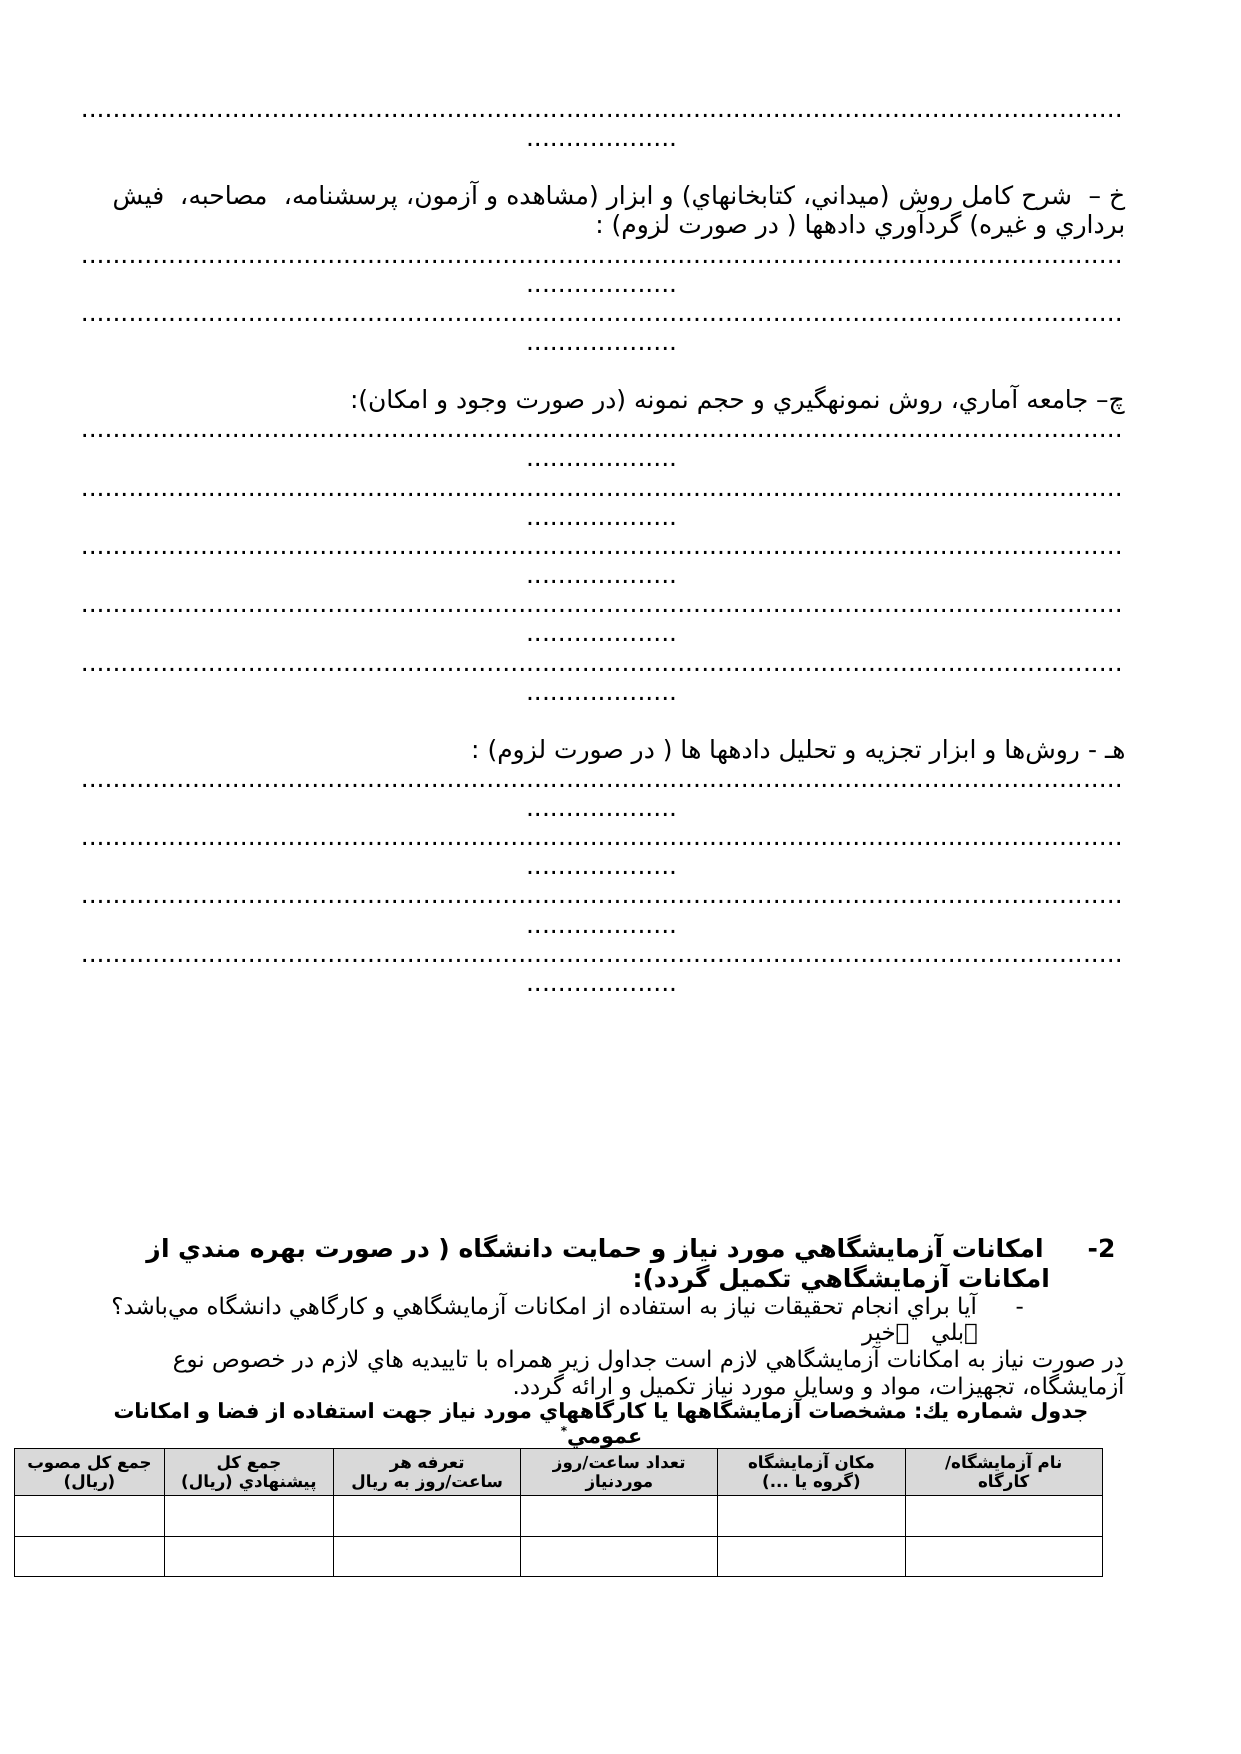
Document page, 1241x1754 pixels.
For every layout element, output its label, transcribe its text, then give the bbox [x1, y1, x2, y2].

table_header تعرفه هر ساعت/روز به ريال [334, 1449, 520, 1495]
table_cell [334, 1537, 520, 1576]
table_cell [718, 1496, 905, 1536]
table_cell [15, 1496, 164, 1536]
subtitle آيا براي انجام تحقيقات نياز به استفاده از امكانات آزمايشگاهي و كارگاهي دانشگاه مي‌باشد؟ بلي خير [77, 1293, 1016, 1346]
subtitle در صورت نياز به امكانات آزمايشگاهي لازم است جداول زير همراه با تاييديه هاي لازم در خصوص نوع آزمايشگاه، تجهيزات، مواد و وسايل مورد نياز تكميل و ارائه گردد. [112, 1346, 1125, 1399]
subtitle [77, 94, 1125, 153]
table_cell [165, 1496, 333, 1536]
table_cell [521, 1537, 717, 1576]
subtitle امكانات آزمايشگاهي مورد نياز و حمايت دانشگاه ( در صورت بهره مندي از امكانات آزمايشگاهي تكميل گردد): [77, 1234, 1087, 1293]
subtitle جدول شماره يك: مشخصات آزمايشگاهها يا كارگاههاي مورد نياز جهت استفاده از فضا و امكانات عمومي* [77, 1399, 1125, 1448]
subtitle خ – شرح کامل روش (ميداني، كتابخانه‏اي) و ابزار (مشاهده و آزمون، پرسشنامه، مصاحبه، فيش ‏برداري و غيره) گردآوري داده‏ها ( در صورت لزوم) : [112, 182, 1125, 240]
table_header نام آزمايشگاه/ كارگاه [906, 1449, 1102, 1495]
table_cell [718, 1537, 905, 1576]
table_cell [521, 1496, 717, 1536]
table_header جمع كل مصوب (ريال) [15, 1449, 164, 1495]
table_cell [334, 1496, 520, 1536]
subtitle هـ - روش‌ها و ابزار تجزيه و تحليل داده‏ها ها ( در صورت لزوم) : [112, 735, 1125, 764]
table_cell [15, 1537, 164, 1576]
table_cell [906, 1496, 1102, 1536]
table_header تعداد ساعت/روز موردنياز [521, 1449, 717, 1495]
table_header جمع كل پيشنهادي (ريال) [165, 1449, 333, 1495]
table_header مكان آزمايشگاه (گروه يا ...) [718, 1449, 905, 1495]
subtitle چ– جامعه آماري، روش نمونه‏گيري و حجم نمونه (در صورت وجود و امکان): [112, 385, 1125, 414]
table_cell [906, 1537, 1102, 1576]
table_cell [165, 1537, 333, 1576]
